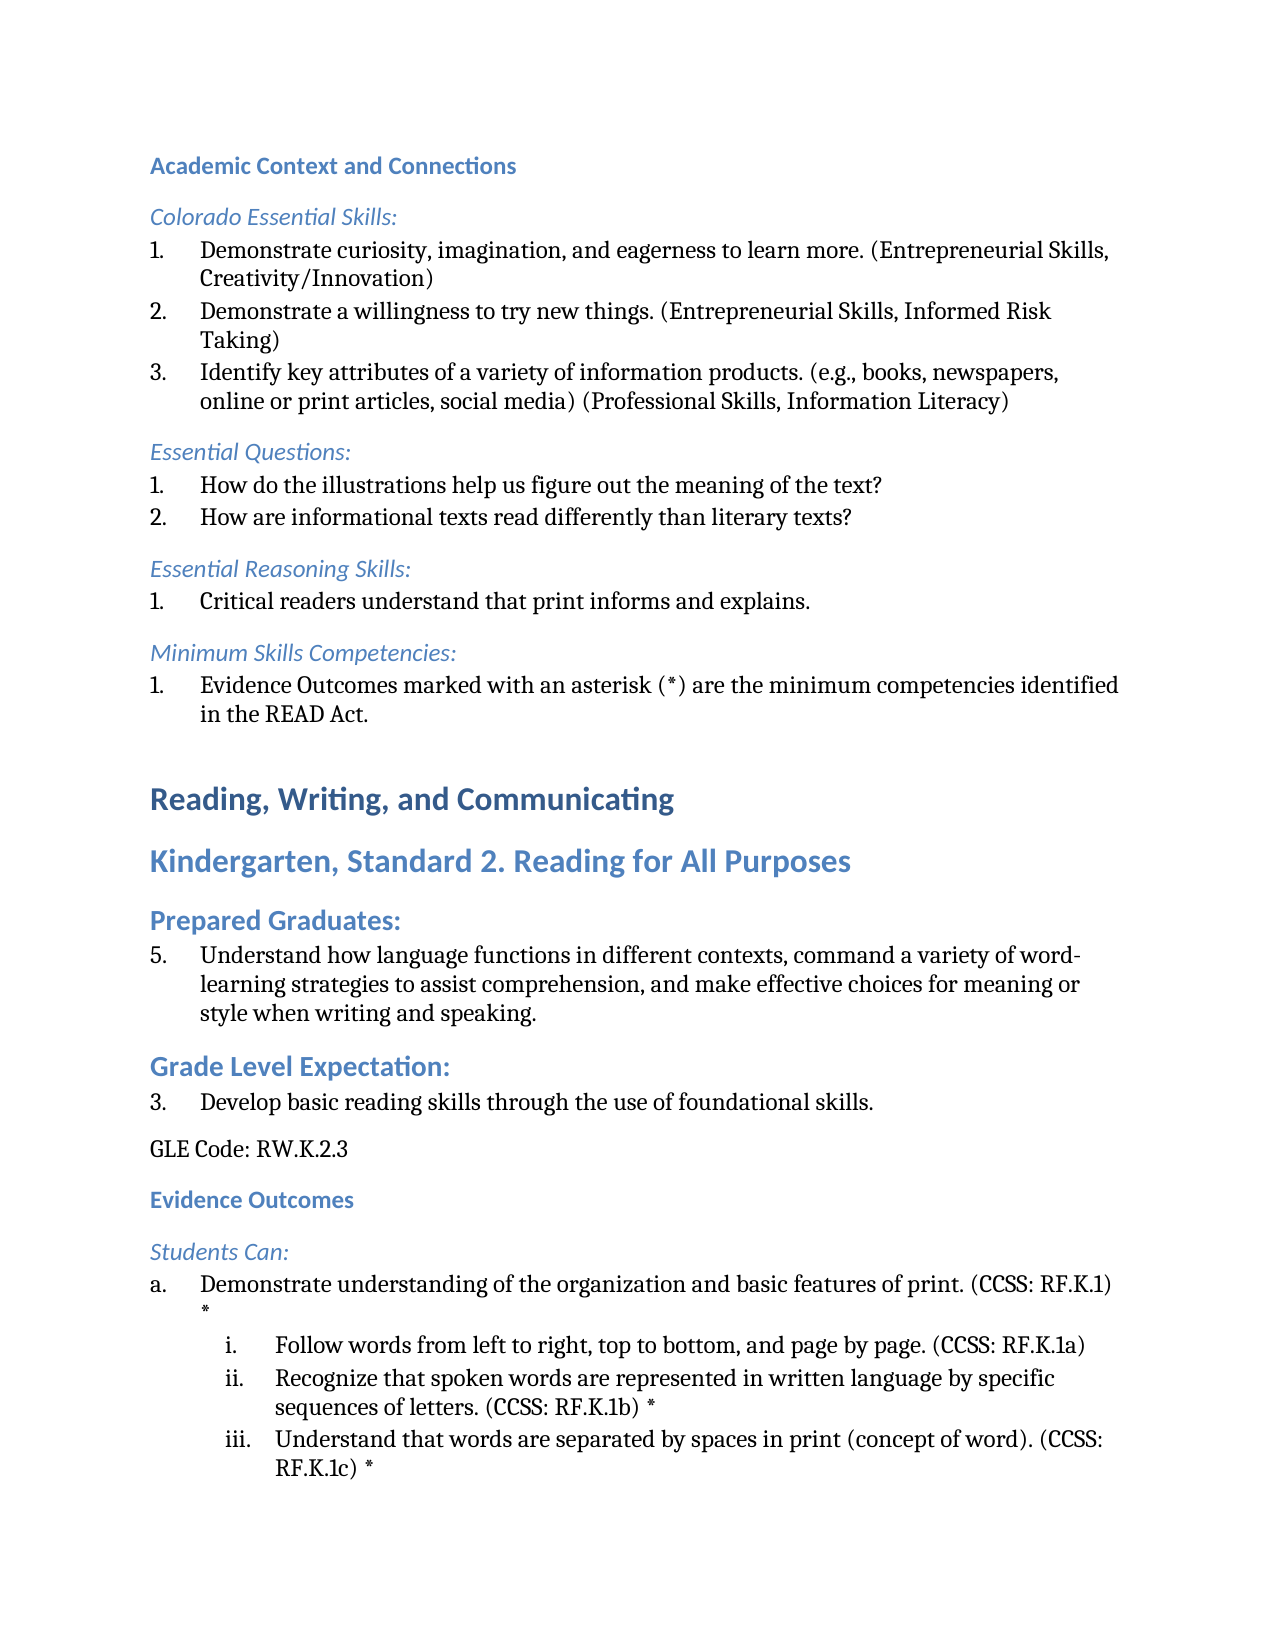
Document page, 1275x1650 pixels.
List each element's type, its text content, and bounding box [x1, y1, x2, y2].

list Follow words from left to right, top to bottom, and page by page. (CCSS: RF.K.1a) [225, 1331, 1125, 1360]
subtitle Evidence Outcomes [150, 1184, 1125, 1215]
subtitle Kindergarten, Standard 2. Reading for All Purposes [150, 840, 1125, 881]
list How do the illustrations help us figure out the meaning of the text? [150, 471, 1125, 499]
list Demonstrate curiosity, imagination, and eagerness to learn more. (Entrepreneurial Skills, Creativity/Innovation) [150, 236, 1125, 293]
list Recognize that spoken words are represented in written language by specific sequences of letters. (CCSS: RF.K.1b) * [225, 1364, 1125, 1421]
list Evidence Outcomes marked with an asterisk (*) are the minimum competencies identified in the READ Act. [150, 671, 1125, 728]
list Demonstrate understanding of the organization and basic features of print. (CCSS: RF.K.1) * [150, 1270, 1125, 1328]
subtitle Minimum Skills Competencies: [150, 637, 1125, 667]
subtitle Colorado Essential Skills: [150, 201, 1125, 232]
list How are informational texts read differently than literary texts? [150, 503, 1125, 532]
list Demonstrate a willingness to try new things. (Entrepreneurial Skills, Informed Risk Taking) [150, 297, 1125, 354]
list Identify key attributes of a variety of information products. (e.g., books, newspapers, online or print articles, social media) (Professional Skills, Information Literacy) [150, 358, 1125, 416]
subtitle Students Can: [150, 1236, 1125, 1266]
subtitle Essential Questions: [150, 436, 1125, 467]
list Develop basic reading skills through the use of foundational skills. [150, 1087, 1125, 1116]
subtitle Prepared Graduates: [150, 902, 1125, 937]
subtitle Grade Level Expectation: [150, 1048, 1125, 1084]
list Critical readers understand that print informs and explains. [150, 587, 1125, 616]
list Understand that words are separated by spaces in print (concept of word). (CCSS: RF.K.1c) * [225, 1425, 1125, 1483]
subtitle Reading, Writing, and Communicating [150, 778, 1125, 819]
subtitle Academic Context and Connections [150, 150, 1125, 181]
list Understand how language functions in different contexts, command a variety of word-learning strategies to assist comprehension, and make effective choices for meaning or style when writing and speaking. [150, 941, 1125, 1027]
text GLE Code: RW.K.2.3 [150, 1135, 1125, 1164]
subtitle Essential Reasoning Skills: [150, 553, 1125, 583]
